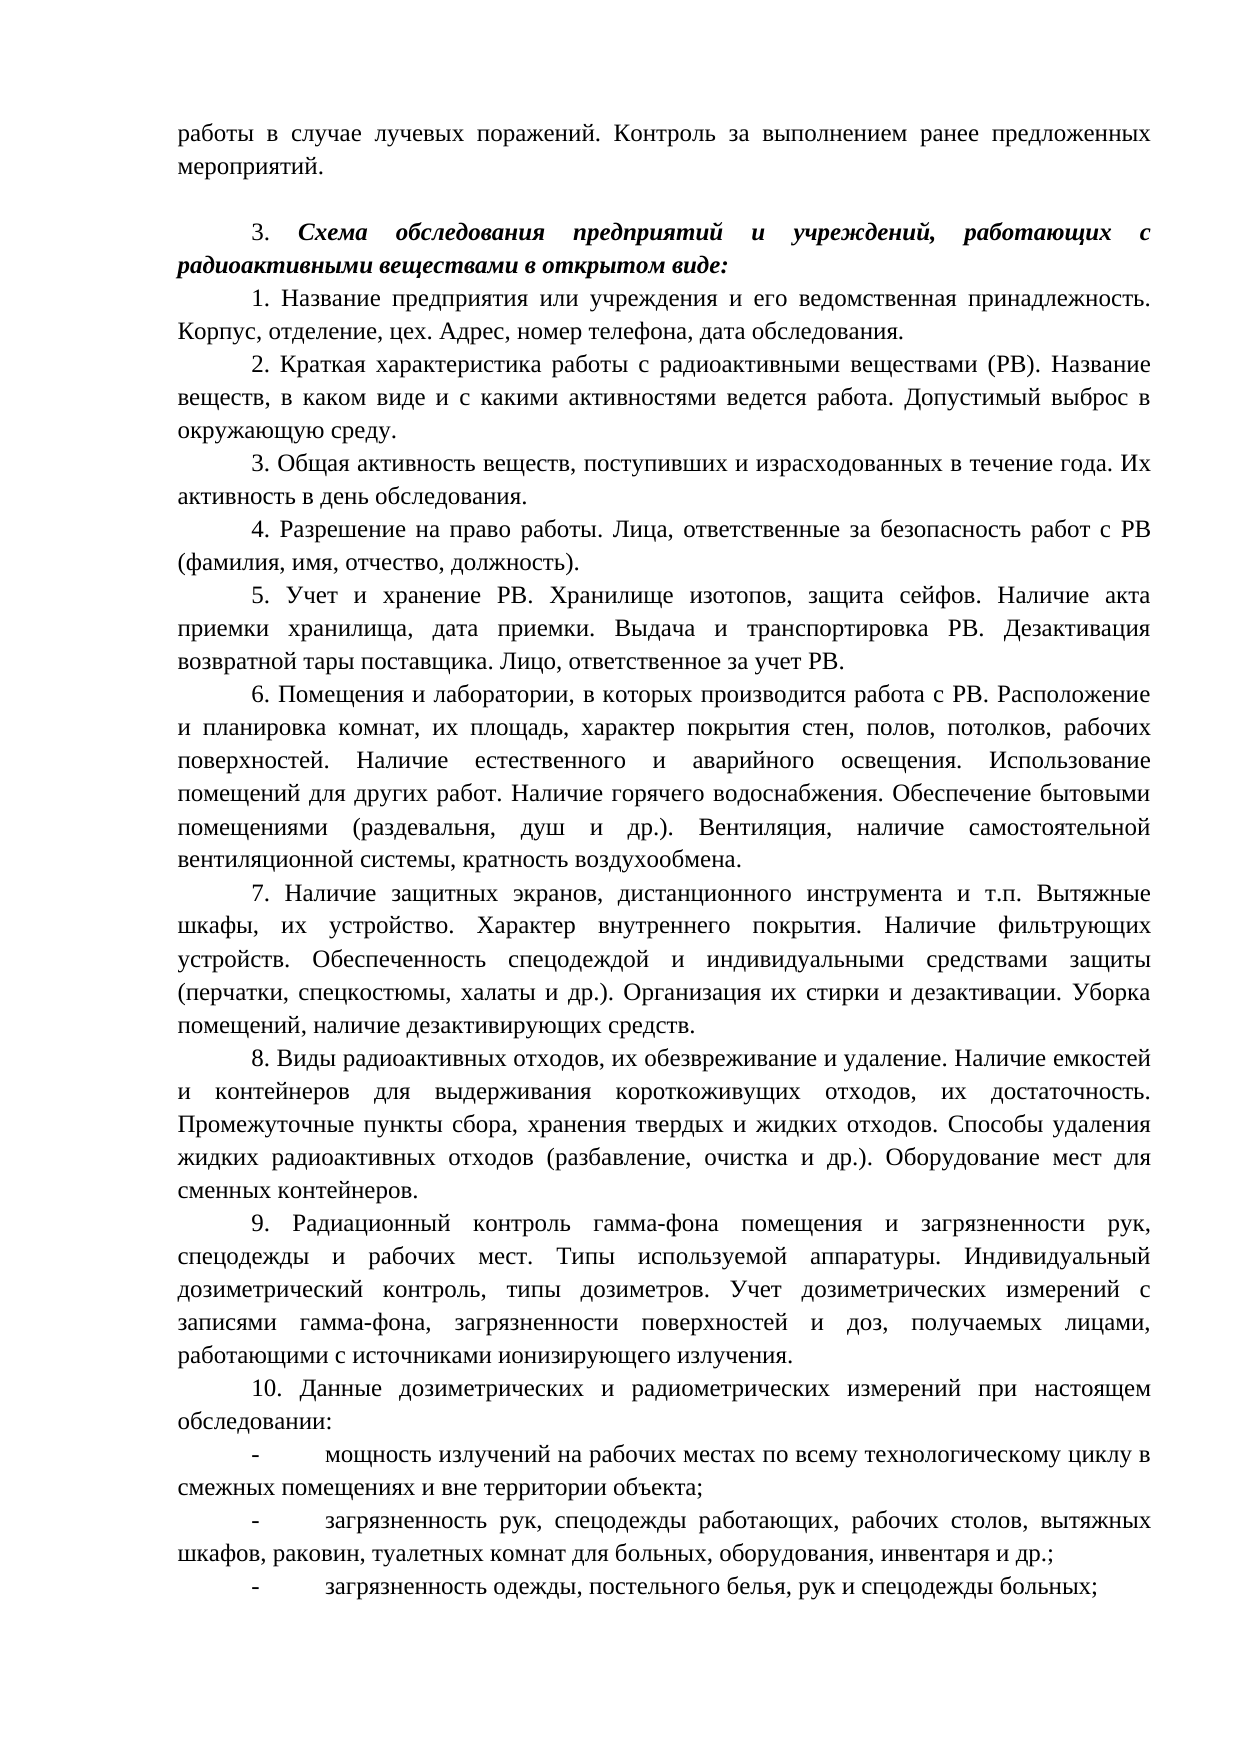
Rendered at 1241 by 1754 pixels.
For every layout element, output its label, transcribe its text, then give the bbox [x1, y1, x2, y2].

text 1. Название предприятия или учреждения и его ведомственная принадлежность. Корпус, отделение, цех. Адрес, номер телефона, дата обследования. [177, 283, 1152, 345]
text - загрязненность рук, спецодежды работающих, рабочих столов, вытяжных шкафов, раковин, туалетных комнат для больных, оборудования, инвентаря и др.; [177, 1505, 1152, 1567]
text 7. Наличие защитных экранов, дистанционного инструмента и т.п. Вытяжные шкафы, их устройство. Характер внутреннего покрытия. Наличие фильтрующих устройств. Обеспеченность спецодеждой и индивидуальными средствами защиты (перчатки, спецкостюмы, халаты и др.). Организация их стирки и дезактивации. Уборка помещений, наличие дезактивирующих средств. [177, 878, 1152, 1038]
text 5. Учет и хранение РВ. Хранилище изотопов, защита сейфов. Наличие акта приемки хранилища, дата приемки. Выдача и транспортировка РВ. Дезактивация возвратной тары поставщика. Лицо, ответственное за учет РВ. [177, 580, 1152, 675]
text 10. Данные дозиметрических и радиометрических измерений при настоящем обследовании: [177, 1373, 1152, 1435]
text 8. Виды радиоактивных отходов, их обезвреживание и удаление. Наличие емкостей и контейнеров для выдерживания короткоживущих отходов, их достаточность. Промежуточные пункты сбора, хранения твердых и жидких отходов. Способы удаления жидких радиоактивных отходов (разбавление, очистка и др.). Оборудование мест для сменных контейнеров. [177, 1043, 1152, 1203]
text - загрязненность одежды, постельного белья, рук и спецодежды больных; [177, 1571, 1152, 1600]
text 4. Разрешение на право работы. Лица, ответственные за безопасность работ с РВ (фамилия, имя, отчество, должность). [177, 514, 1152, 576]
text 3. Общая активность веществ, поступивших и израсходованных в течение года. Их активность в день обследования. [177, 448, 1152, 510]
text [177, 118, 1152, 180]
text 9. Радиационный контроль гамма-фона помещения и загрязненности рук, спецодежды и рабочих мест. Типы используемой аппаратуры. Индивидуальный дозиметрический контроль, типы дозиметров. Учет дозиметрических измерений с записями гамма-фона, загрязненности поверхностей и доз, получаемых лицами, работающими с источниками ионизирующего излучения. [177, 1208, 1152, 1369]
text 2. Краткая характеристика работы с радиоактивными веществами (РВ). Название веществ, в каком виде и с какими активностями ведется работа. Допустимый выброс в окружающую среду. [177, 349, 1152, 444]
text 3. Схема обследования предприятий и учреждений, работающих с радиоактивными веществами в открытом виде: [177, 217, 1152, 279]
text 6. Помещения и лаборатории, в которых производится работа с РВ. Расположение и планировка комнат, их площадь, характер покрытия стен, полов, потолков, рабочих поверхностей. Наличие естественного и аварийного освещения. Использование помещений для других работ. Наличие горячего водоснабжения. Обеспечение бытовыми помещениями (раздевальня, душ и др.). Вентиляция, наличие самостоятельной вентиляционной системы, кратность воздухообмена. [177, 679, 1152, 873]
text - мощность излучений на рабочих местах по всему технологическому циклу в смежных помещениях и вне территории объекта; [177, 1439, 1152, 1501]
